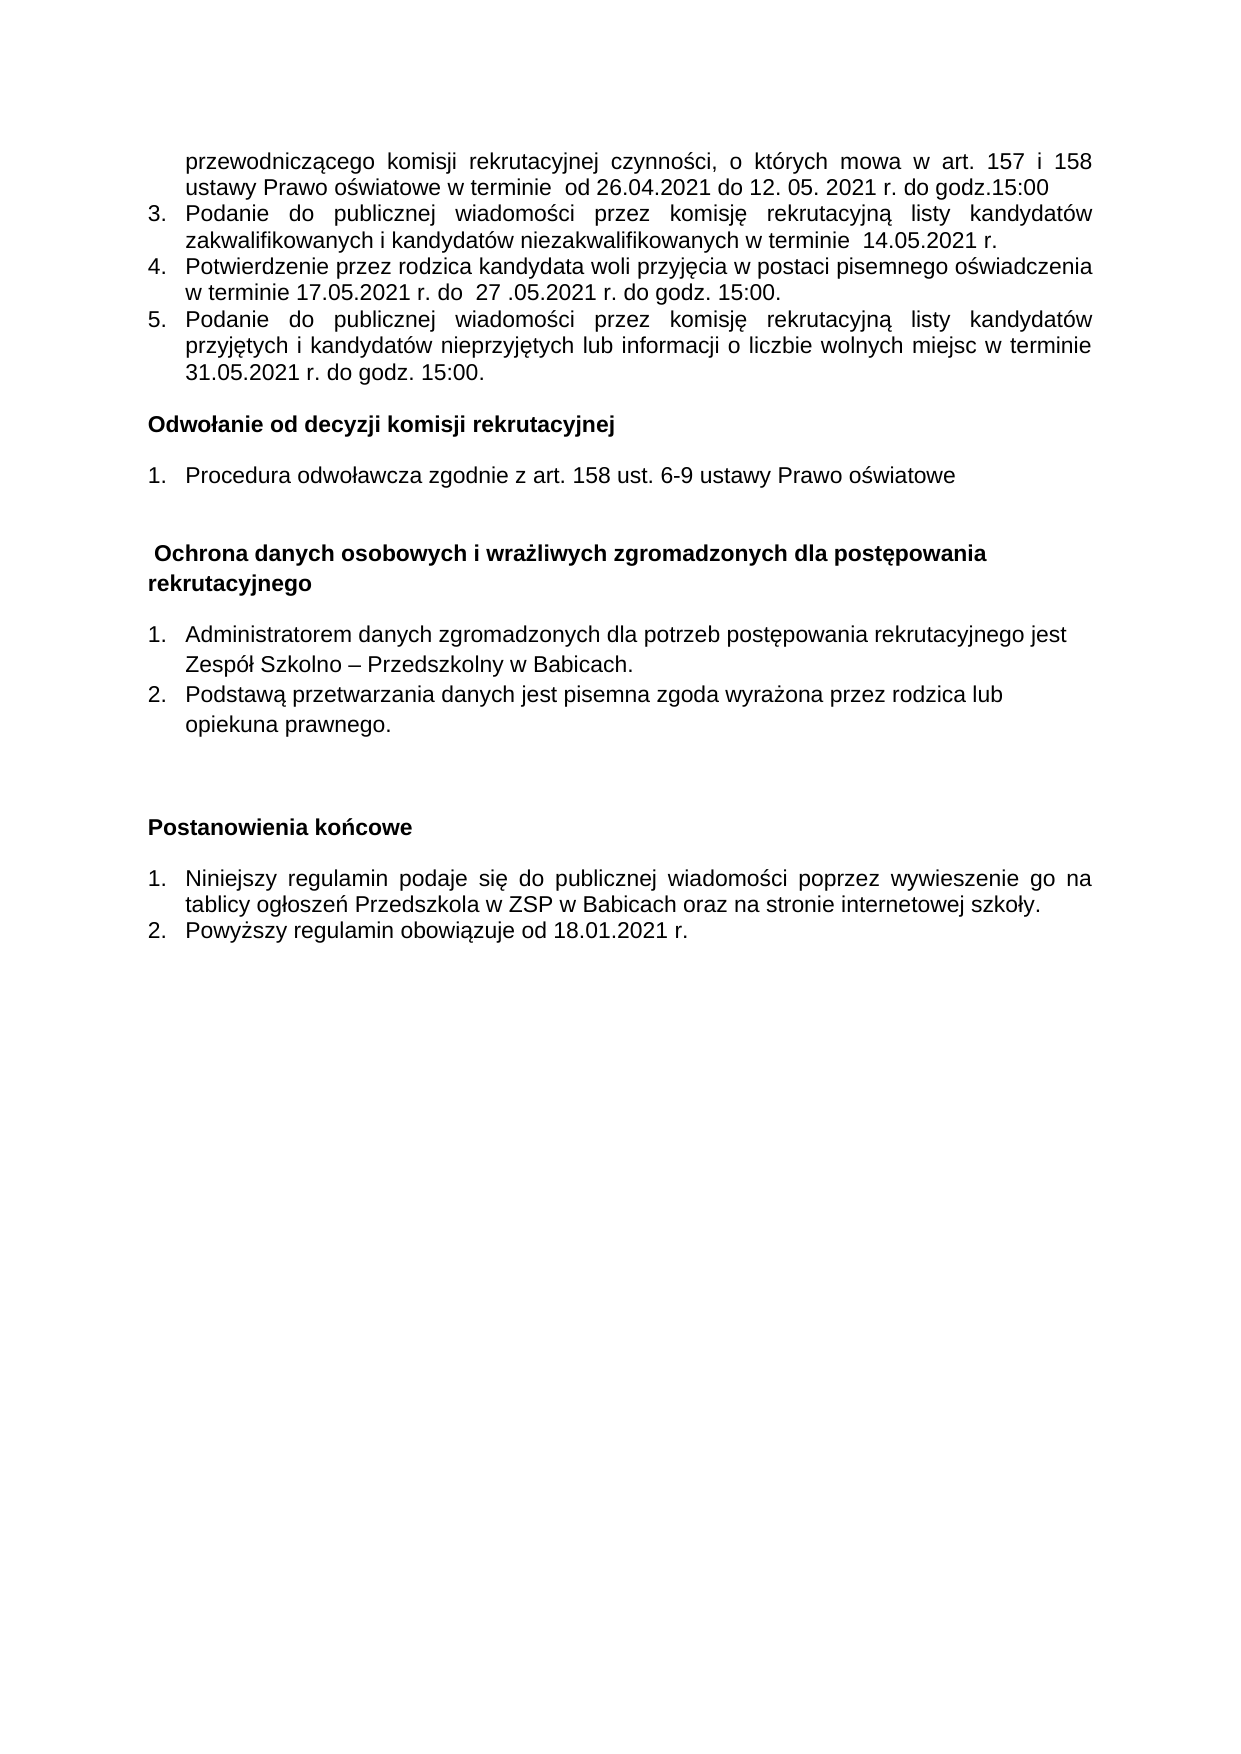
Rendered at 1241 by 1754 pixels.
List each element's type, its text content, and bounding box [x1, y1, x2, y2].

list Potwierdzenie przez rodzica kandydata woli przyjęcia w postaci pisemnego oświadczenia w terminie 17.05.2021 r. do 27 .05.2021 r. do godz. 15:00. [148, 253, 1093, 306]
list Podanie do publicznej wiadomości przez komisję rekrutacyjną listy kandydatów przyjętych i kandydatów nieprzyjętych lub informacji o liczbie wolnych miejsc w terminie 31.05.2021 r. do godz. 15:00. [148, 306, 1093, 385]
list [148, 148, 1093, 200]
list Podanie do publicznej wiadomości przez komisję rekrutacyjną listy kandydatów zakwalifikowanych i kandydatów niezakwalifikowanych w terminie 14.05.2021 r. [148, 200, 1093, 253]
list Procedura odwoławcza zgodnie z art. 158 ust. 6-9 ustawy Prawo oświatowe [148, 462, 1093, 488]
text Ochrona danych osobowych i wrażliwych zgromadzonych dla postępowania rekrutacyjnego [148, 539, 1093, 596]
list Niniejszy regulamin podaje się do publicznej wiadomości poprzez wywieszenie go na tablicy ogłoszeń Przedszkola w ZSP w Babicach oraz na stronie internetowej szkoły. [148, 864, 1093, 917]
list Podstawą przetwarzania danych jest pisemna zgoda wyrażona przez rodzica lub opiekuna prawnego. [148, 681, 1093, 738]
list Powyższy regulamin obowiązuje od 18.01.2021 r. [148, 917, 1093, 944]
text Odwołanie od decyzji komisji rekrutacyjnej [148, 411, 1093, 437]
list Administratorem danych zgromadzonych dla potrzeb postępowania rekrutacyjnego jest Zespół Szkolno – Przedszkolny w Babicach. [148, 621, 1093, 677]
text Postanowienia końcowe [148, 813, 1093, 840]
